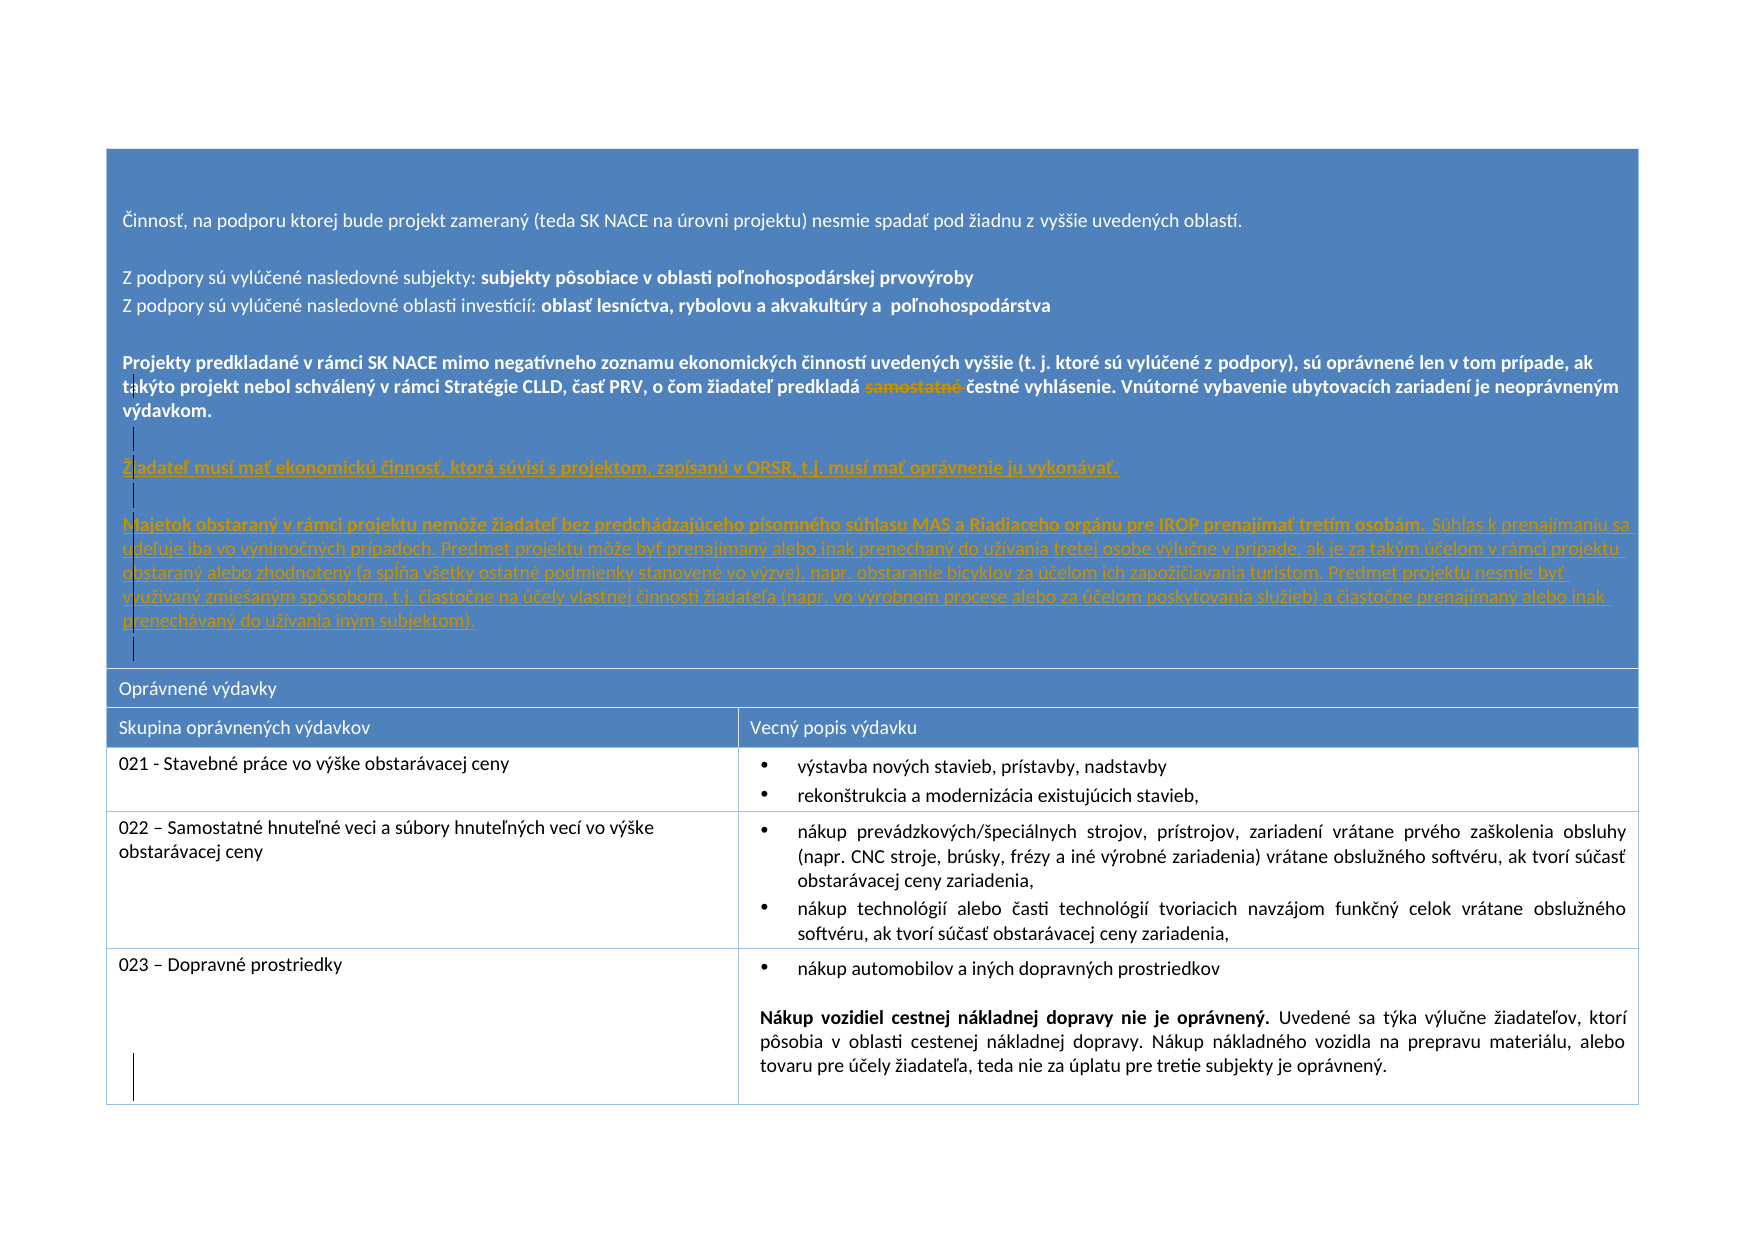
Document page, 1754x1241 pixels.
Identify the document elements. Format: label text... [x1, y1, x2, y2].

table_cell Skupina oprávnených výdavkov [107, 708, 738, 747]
table_cell Oprávnené výdavky [107, 669, 1638, 707]
table_cell Vecný popis výdavku [739, 708, 1638, 747]
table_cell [107, 949, 738, 1104]
table_cell nákup prevádzkových/špeciálnych strojov, prístrojov, zariadení vrátane prvého zaškolenia obsluhy (napr. CNC stroje, brúsky, frézy a iné výrobné zariadenia) vrátane obslužného softvéru, ak tvorí súčasť obstarávacej ceny zariadenia, nákup technológií alebo časti technológií tvoriacich navzájom funkčný celok vrátane obslužného softvéru, ak tvorí súčasť obstarávacej ceny zariadenia, [739, 812, 1638, 948]
table_cell výstavba nových stavieb, prístavby, nadstavby rekonštrukcia a modernizácia existujúcich stavieb, [739, 748, 1638, 811]
table_cell 022 – Samostatné hnuteľné veci a súbory hnuteľných vecí vo výške obstarávacej ceny [107, 812, 738, 948]
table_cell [107, 149, 1638, 668]
table_cell 021 - Stavebné práce vo výške obstarávacej ceny [107, 748, 738, 811]
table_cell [739, 949, 1638, 1104]
